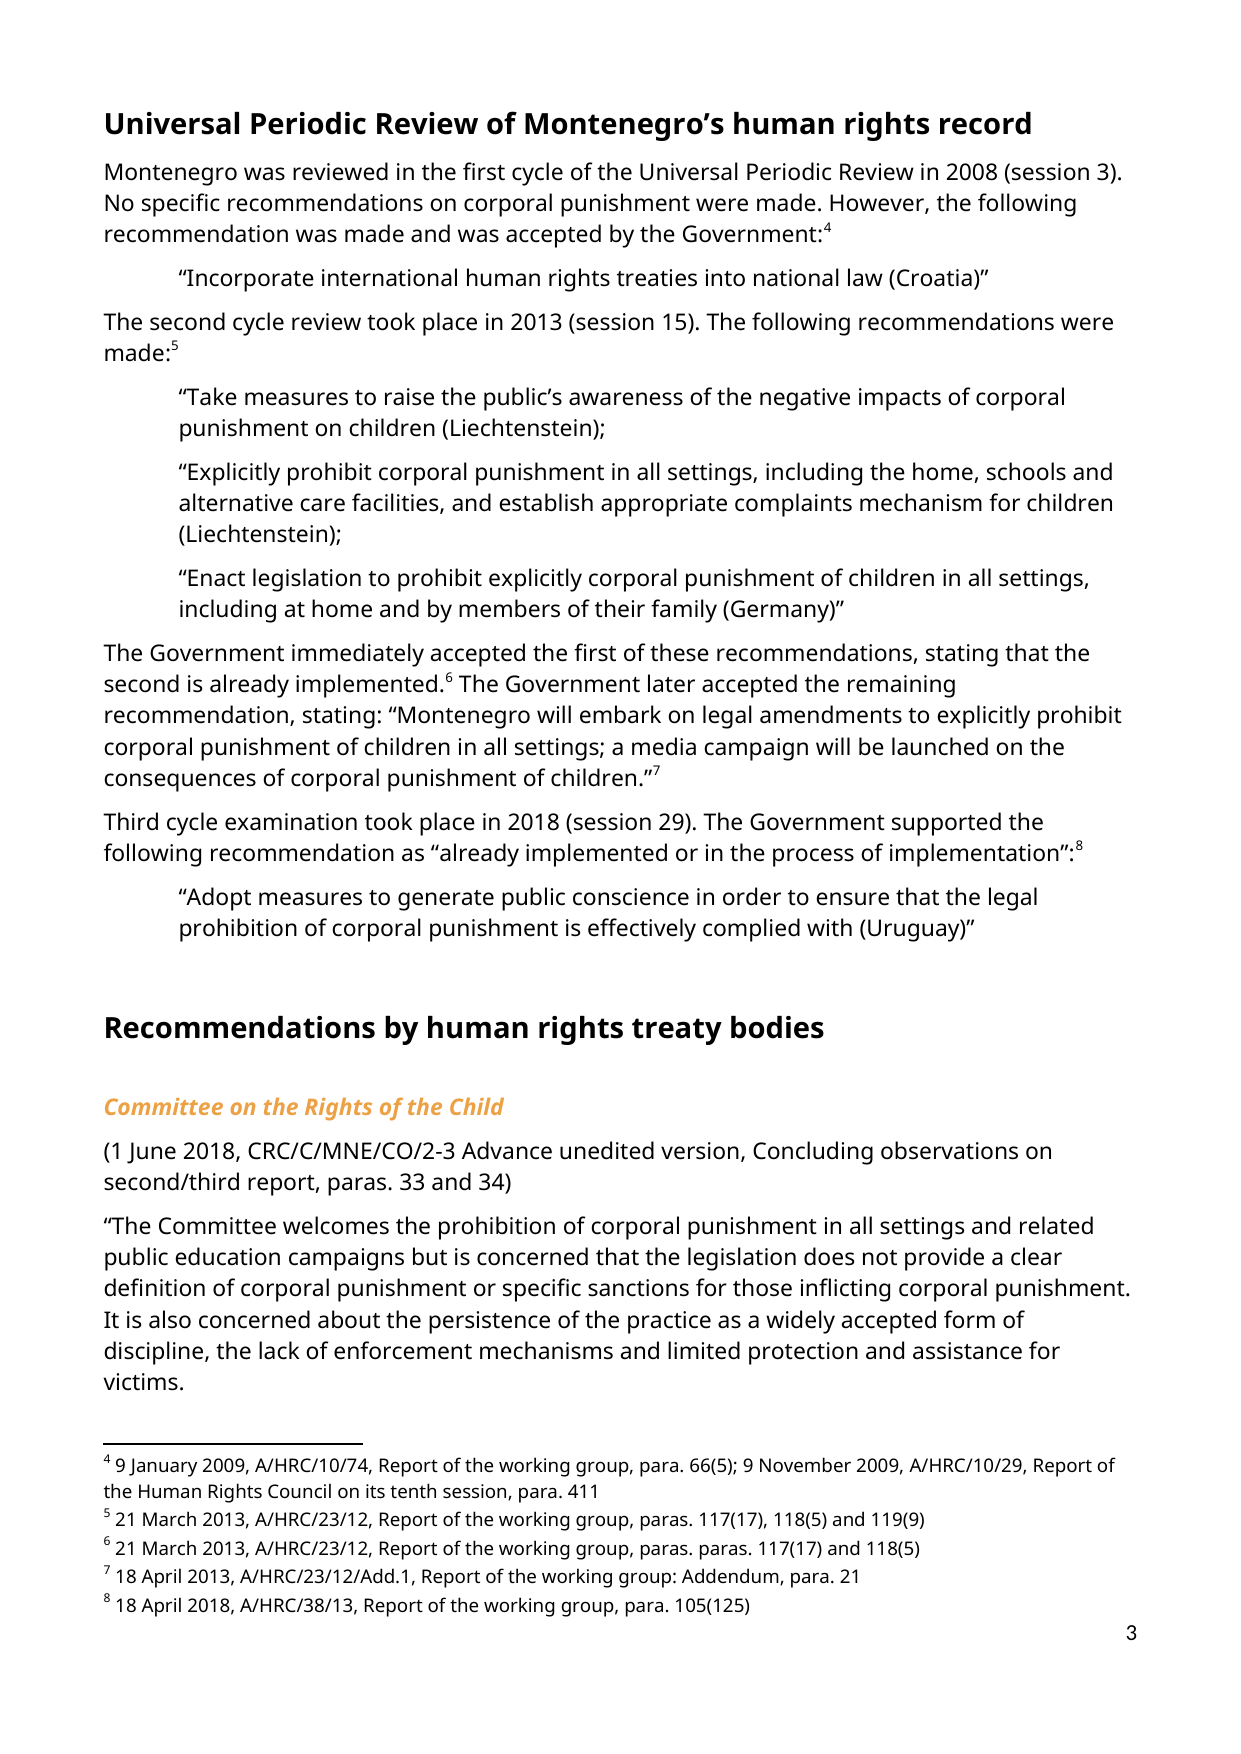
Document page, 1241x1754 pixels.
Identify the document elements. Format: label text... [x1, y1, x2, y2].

subtitle Recommendations by human rights treaty bodies [103, 1008, 1137, 1047]
text “Explicitly prohibit corporal punishment in all settings, including the home, schools and alternative care facilities, and establish appropriate complaints mechanism for children (Liechtenstein); [178, 456, 1137, 549]
text “Enact legislation to prohibit explicitly corporal punishment of children in all settings, including at home and by members of their family (Germany)” [178, 562, 1137, 624]
text (1 June 2018, CRC/C/MNE/CO/2-3 Advance unedited version, Concluding observations on second/third report, paras. 33 and 34) [103, 1135, 1137, 1197]
text “Incorporate international human rights treaties into national law (Croatia)” [178, 262, 1137, 293]
text “Take measures to raise the public’s awareness of the negative impacts of corporal punishment on children (Liechtenstein); [178, 381, 1137, 443]
text Third cycle examination took place in 2018 (session 29). The Government supported the following recommendation as “already implemented or in the process of implementation”: [103, 806, 1137, 868]
subtitle Committee on the Rights of the Child [103, 1091, 1137, 1122]
text “The Committee welcomes the prohibition of corporal punishment in all settings and related public education campaigns but is concerned that the legislation does not provide a clear definition of corporal punishment or specific sanctions for those inflicting corporal punishment. It is also concerned about the persistence of the practice as a widely accepted form of discipline, the lack of enforcement mechanisms and limited protection and assistance for victims. [103, 1210, 1137, 1397]
subtitle Universal Periodic Review of Montenegro’s human rights record [103, 103, 1137, 143]
text Montenegro was reviewed in the first cycle of the Universal Periodic Review in 2008 (session 3). No specific recommendations on corporal punishment were made. However, the following recommendation was made and was accepted by the Government: [103, 156, 1137, 249]
text The Government immediately accepted the first of these recommendations, stating that the second is already implemented. The Government later accepted the remaining recommendation, stating: “Montenegro will embark on legal amendments to explicitly prohibit corporal punishment of children in all settings; a media campaign will be launched on the consequences of corporal punishment of children.” [103, 637, 1137, 793]
text “Adopt measures to generate public conscience in order to ensure that the legal prohibition of corporal punishment is effectively complied with (Uruguay)” [178, 881, 1137, 943]
text The second cycle review took place in 2013 (session 15). The following recommendations were made: [103, 306, 1137, 368]
